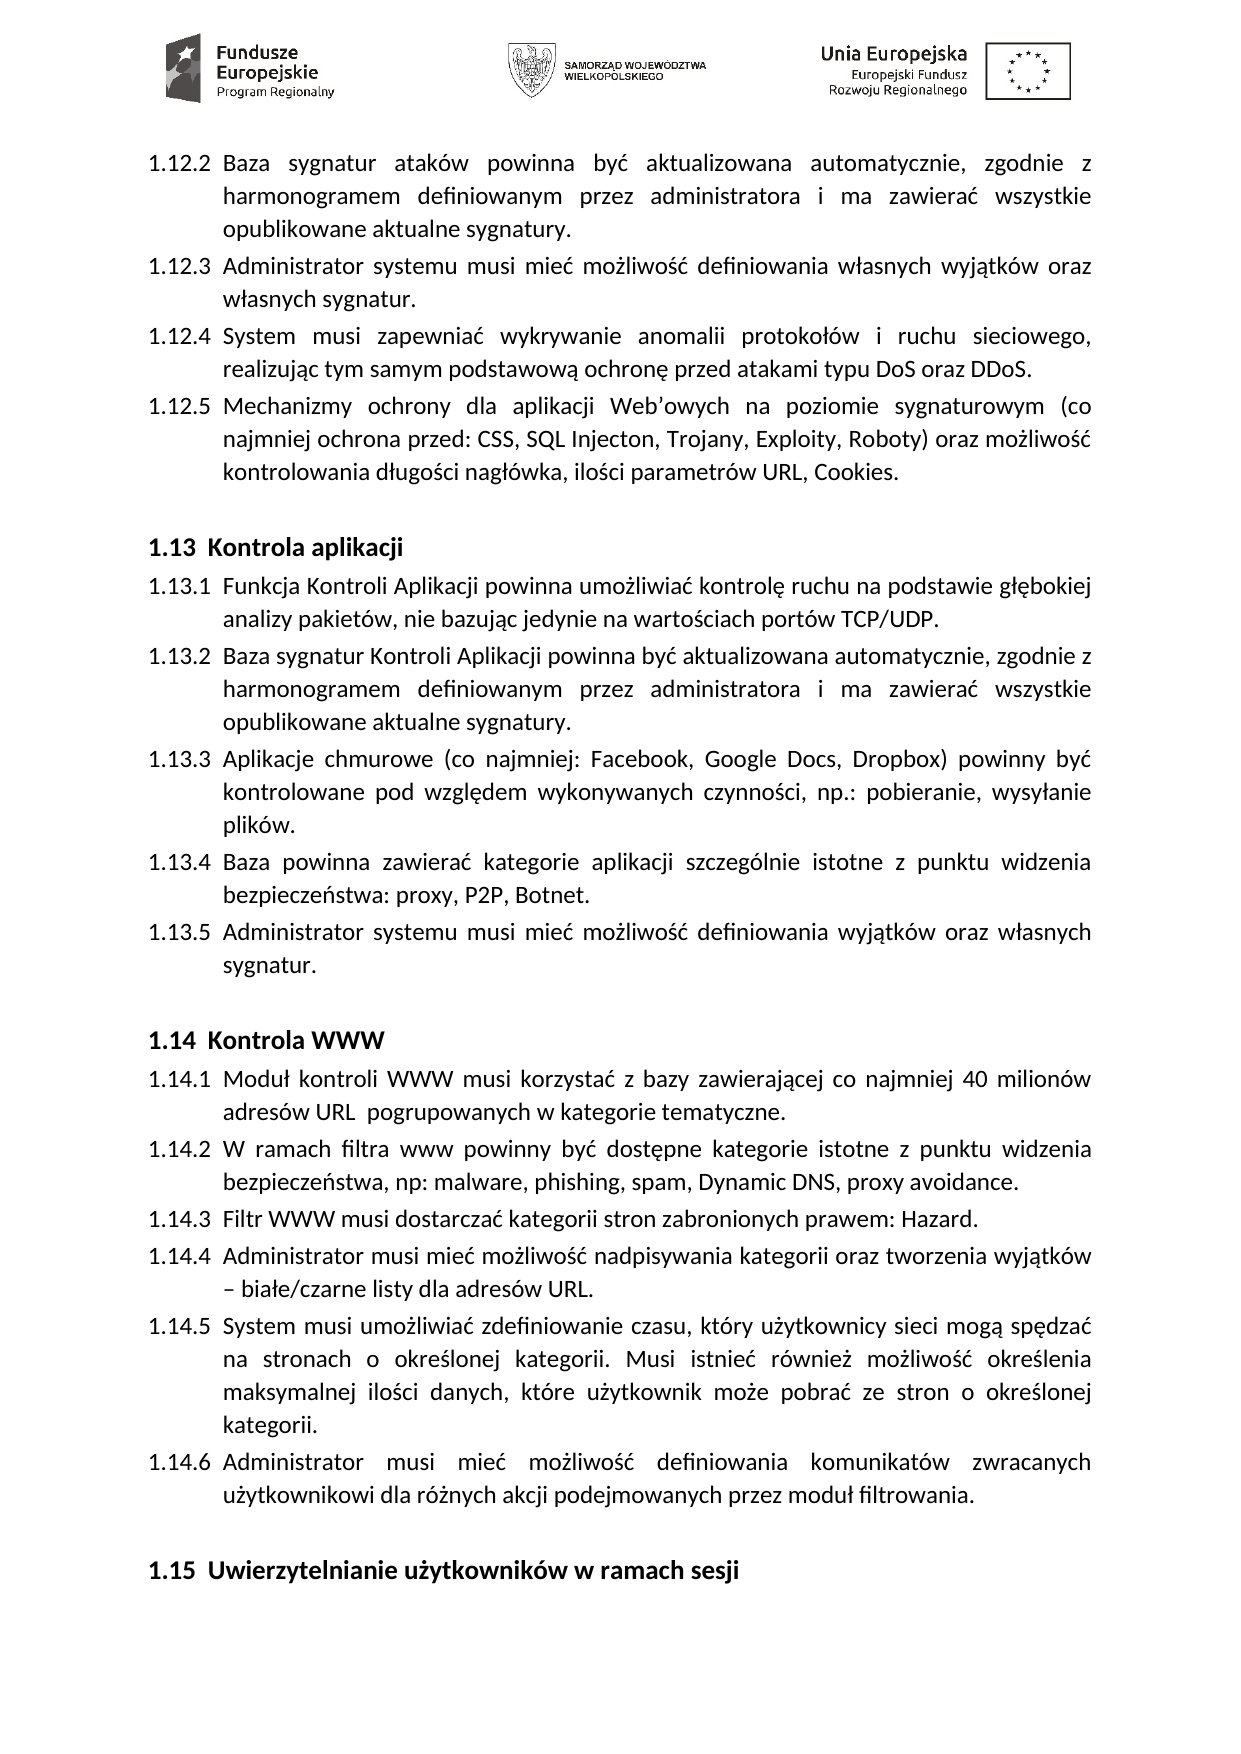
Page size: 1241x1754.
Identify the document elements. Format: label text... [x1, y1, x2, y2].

subtitle Administrator musi mieć możliwość definiowania komunikatów zwracanych użytkownikowi dla różnych akcji podejmowanych przez moduł filtrowania. [148, 1446, 1093, 1509]
subtitle Mechanizmy ochrony dla aplikacji Web’owych na poziomie sygnaturowym (co najmniej ochrona przed: CSS, SQL Injecton, Trojany, Exploity, Roboty) oraz możliwość kontrolowania długości nagłówka, ilości parametrów URL, Cookies. [148, 391, 1093, 487]
subtitle System musi umożliwiać zdefiniowanie czasu, który użytkownicy sieci mogą spędzać na stronach o określonej kategorii. Musi istnieć również możliwość określenia maksymalnej ilości danych, które użytkownik może pobrać ze stron o określonej kategorii. [148, 1310, 1093, 1439]
subtitle Filtr WWW musi dostarczać kategorii stron zabronionych prawem: Hazard. [148, 1203, 1093, 1233]
subtitle W ramach filtra www powinny być dostępne kategorie istotne z punktu widzenia bezpieczeństwa, np: malware, phishing, spam, Dynamic DNS, proxy avoidance. [148, 1133, 1093, 1196]
subtitle Uwierzytelnianie użytkowników w ramach sesji [148, 1553, 1093, 1586]
subtitle Baza sygnatur ataków powinna być aktualizowana automatycznie, zgodnie z harmonogramem definiowanym przez administratora i ma zawierać wszystkie opublikowane aktualne sygnatury. [148, 148, 1093, 244]
subtitle Administrator systemu musi mieć możliwość definiowania wyjątków oraz własnych sygnatur. [148, 916, 1093, 979]
subtitle Baza powinna zawierać kategorie aplikacji szczególnie istotne z punktu widzenia bezpieczeństwa: proxy, P2P, Botnet. [148, 846, 1093, 909]
subtitle Administrator musi mieć możliwość nadpisywania kategorii oraz tworzenia wyjątków – białe/czarne listy dla adresów URL. [148, 1240, 1093, 1303]
subtitle Administrator systemu musi mieć możliwość definiowania własnych wyjątków oraz własnych sygnatur. [148, 251, 1093, 314]
subtitle Baza sygnatur Kontroli Aplikacji powinna być aktualizowana automatycznie, zgodnie z harmonogramem definiowanym przez administratora i ma zawierać wszystkie opublikowane aktualne sygnatury. [148, 640, 1093, 737]
subtitle Aplikacje chmurowe (co najmniej: Facebook, Google Docs, Dropbox) powinny być kontrolowane pod względem wykonywanych czynności, np.: pobieranie, wysyłanie plików. [148, 743, 1093, 839]
subtitle System musi zapewniać wykrywanie anomalii protokołów i ruchu sieciowego, realizując tym samym podstawową ochronę przed atakami typu DoS oraz DDoS. [148, 321, 1093, 384]
picture [147, 25, 1089, 117]
subtitle Kontrola aplikacji [148, 531, 1093, 563]
subtitle Kontrola WWW [148, 1023, 1093, 1056]
subtitle Moduł kontroli WWW musi korzystać z bazy zawierającej co najmniej 40 milionów adresów URL pogrupowanych w kategorie tematyczne. [148, 1063, 1093, 1126]
subtitle Funkcja Kontroli Aplikacji powinna umożliwiać kontrolę ruchu na podstawie głębokiej analizy pakietów, nie bazując jedynie na wartościach portów TCP/UDP. [148, 570, 1093, 634]
